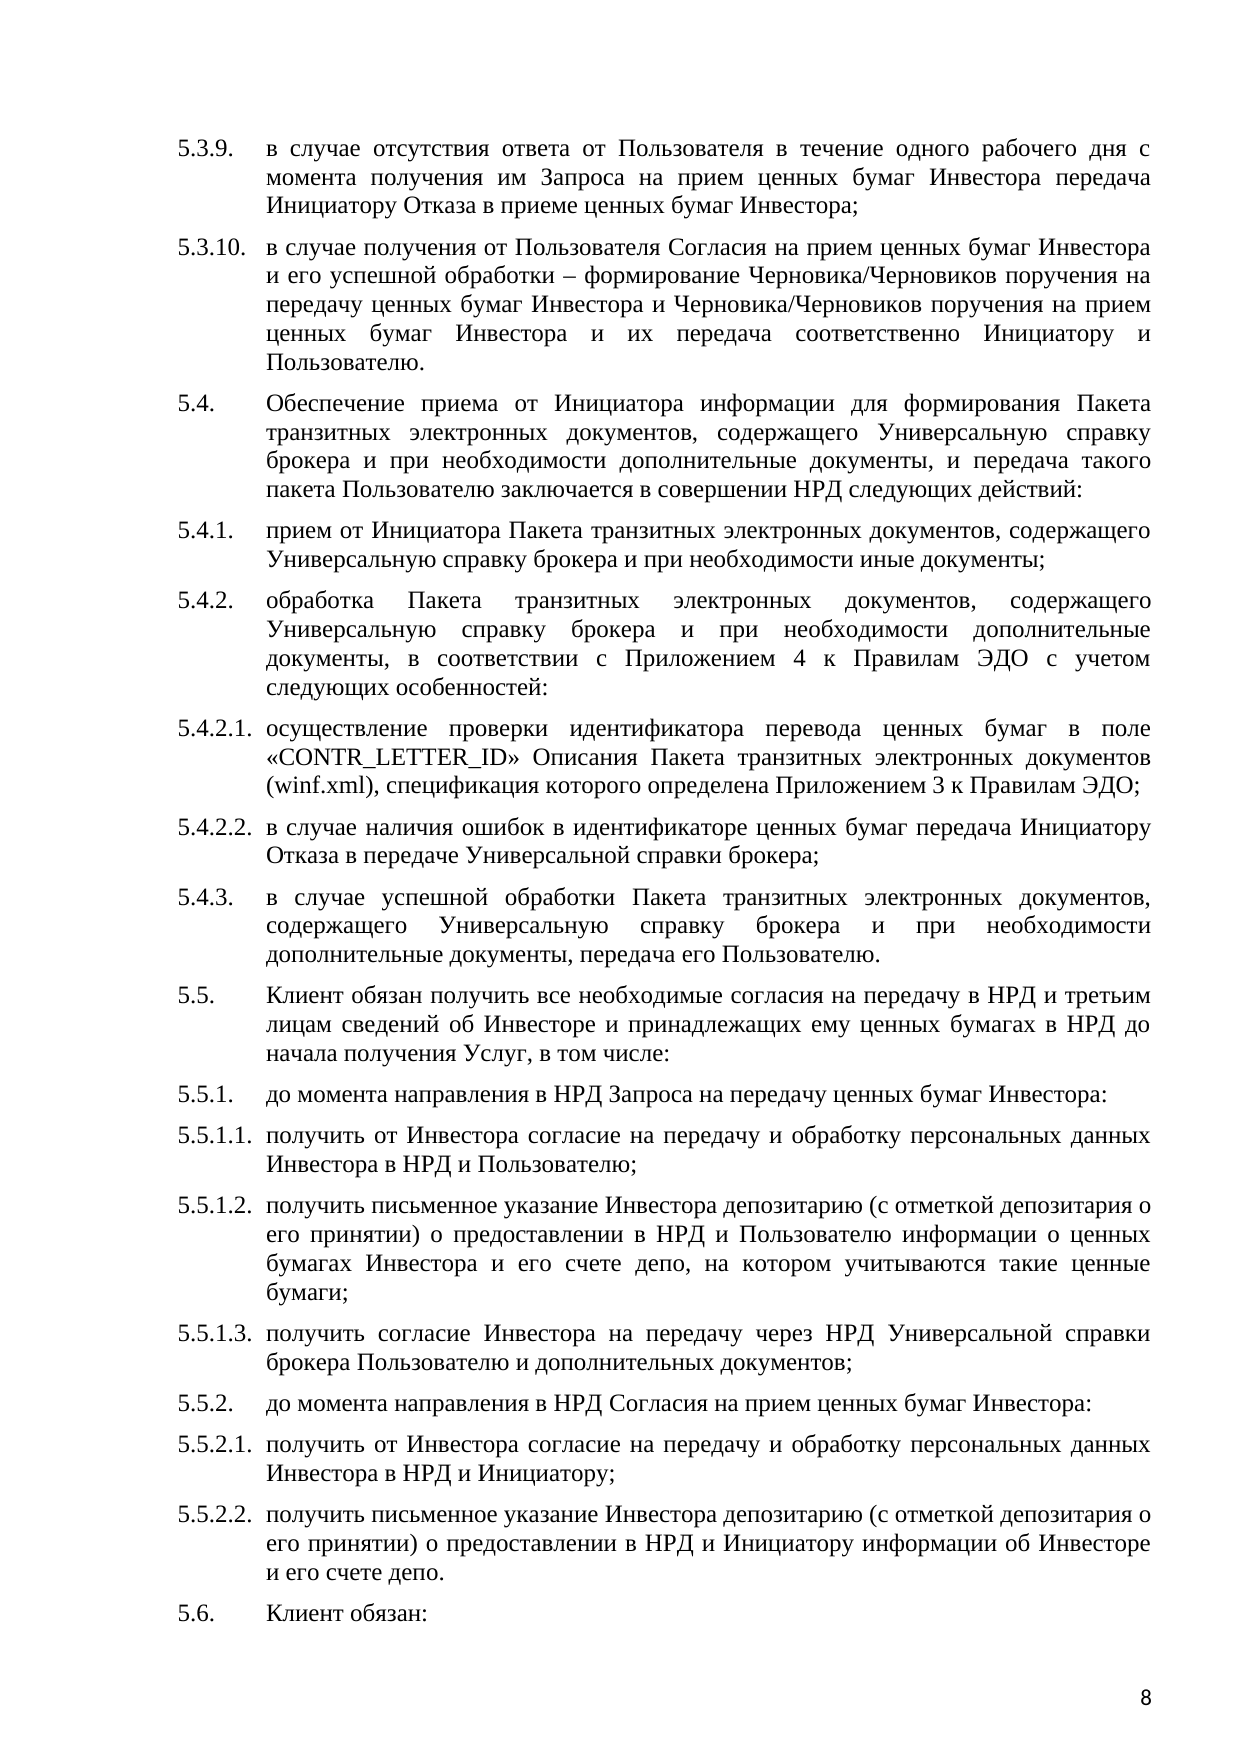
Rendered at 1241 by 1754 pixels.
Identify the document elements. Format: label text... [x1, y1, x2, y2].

list получить письменное указание Инвестора депозитарию (с отметкой депозитария о его принятии) о предоставлении в НРД и Пользователю информации о ценных бумагах Инвестора и его счете депо, на котором учитываются такие ценные бумаги; [177, 1190, 1152, 1305]
list обработка Пакета транзитных электронных документов, содержащего Универсальную справку брокера и при необходимости дополнительные документы, в соответствии с Приложением 4 к Правилам ЭДО с учетом следующих особенностей: [177, 585, 1152, 700]
list Клиент обязан: [177, 1598, 1152, 1627]
list получить от Инвестора согласие на передачу и обработку персональных данных Инвестора в НРД и Инициатору; [177, 1429, 1152, 1487]
list Клиент обязан получить все необходимые согласия на передачу в НРД и третьим лицам сведений об Инвесторе и принадлежащих ему ценных бумагах в НРД до начала получения Услуг, в том числе: [177, 980, 1152, 1067]
list в случае успешной обработки Пакета транзитных электронных документов, содержащего Универсальную справку брокера и при необходимости дополнительные документы, передача его Пользователю. [177, 882, 1152, 968]
list в случае наличия ошибок в идентификаторе ценных бумаг передача Инициатору Отказа в передаче Универсальной справки брокера; [177, 812, 1152, 869]
list осуществление проверки идентификатора перевода ценных бумаг в поле «CONTR_LETTER_ID» Описания Пакета транзитных электронных документов (winf.xml), спецификация которого определена Приложением 3 к Правилам ЭДО; [177, 713, 1152, 799]
list в случае получения от Пользователя Согласия на прием ценных бумаг Инвестора и его успешной обработки – формирование Черновика/Черновиков поручения на передачу ценных бумаг Инвестора и Черновика/Черновиков поручения на прием ценных бумаг Инвестора и их передача соответственно Инициатору и Пользователю. [177, 232, 1152, 375]
list получить согласие Инвестора на передачу через НРД Универсальной справки брокера Пользователю и дополнительных документов; [177, 1318, 1152, 1375]
list до момента направления в НРД Согласия на прием ценных бумаг Инвестора: [177, 1388, 1152, 1417]
list до момента направления в НРД Запроса на передачу ценных бумаг Инвестора: [177, 1079, 1152, 1108]
list в случае отсутствия ответа от Пользователя в течение одного рабочего дня с момента получения им Запроса на прием ценных бумаг Инвестора передача Инициатору Отказа в приеме ценных бумаг Инвестора; [177, 133, 1152, 219]
list получить от Инвестора согласие на передачу и обработку персональных данных Инвестора в НРД и Пользователю; [177, 1120, 1152, 1178]
list Обеспечение приема от Инициатора информации для формирования Пакета транзитных электронных документов, содержащего Универсальную справку брокера и при необходимости дополнительные документы, и передача такого пакета Пользователю заключается в совершении НРД следующих действий: [177, 388, 1152, 503]
list прием от Инициатора Пакета транзитных электронных документов, содержащего Универсальную справку брокера и при необходимости иные документы; [177, 515, 1152, 573]
list получить письменное указание Инвестора депозитарию (с отметкой депозитария о его принятии) о предоставлении в НРД и Инициатору информации об Инвесторе и его счете депо. [177, 1499, 1152, 1585]
